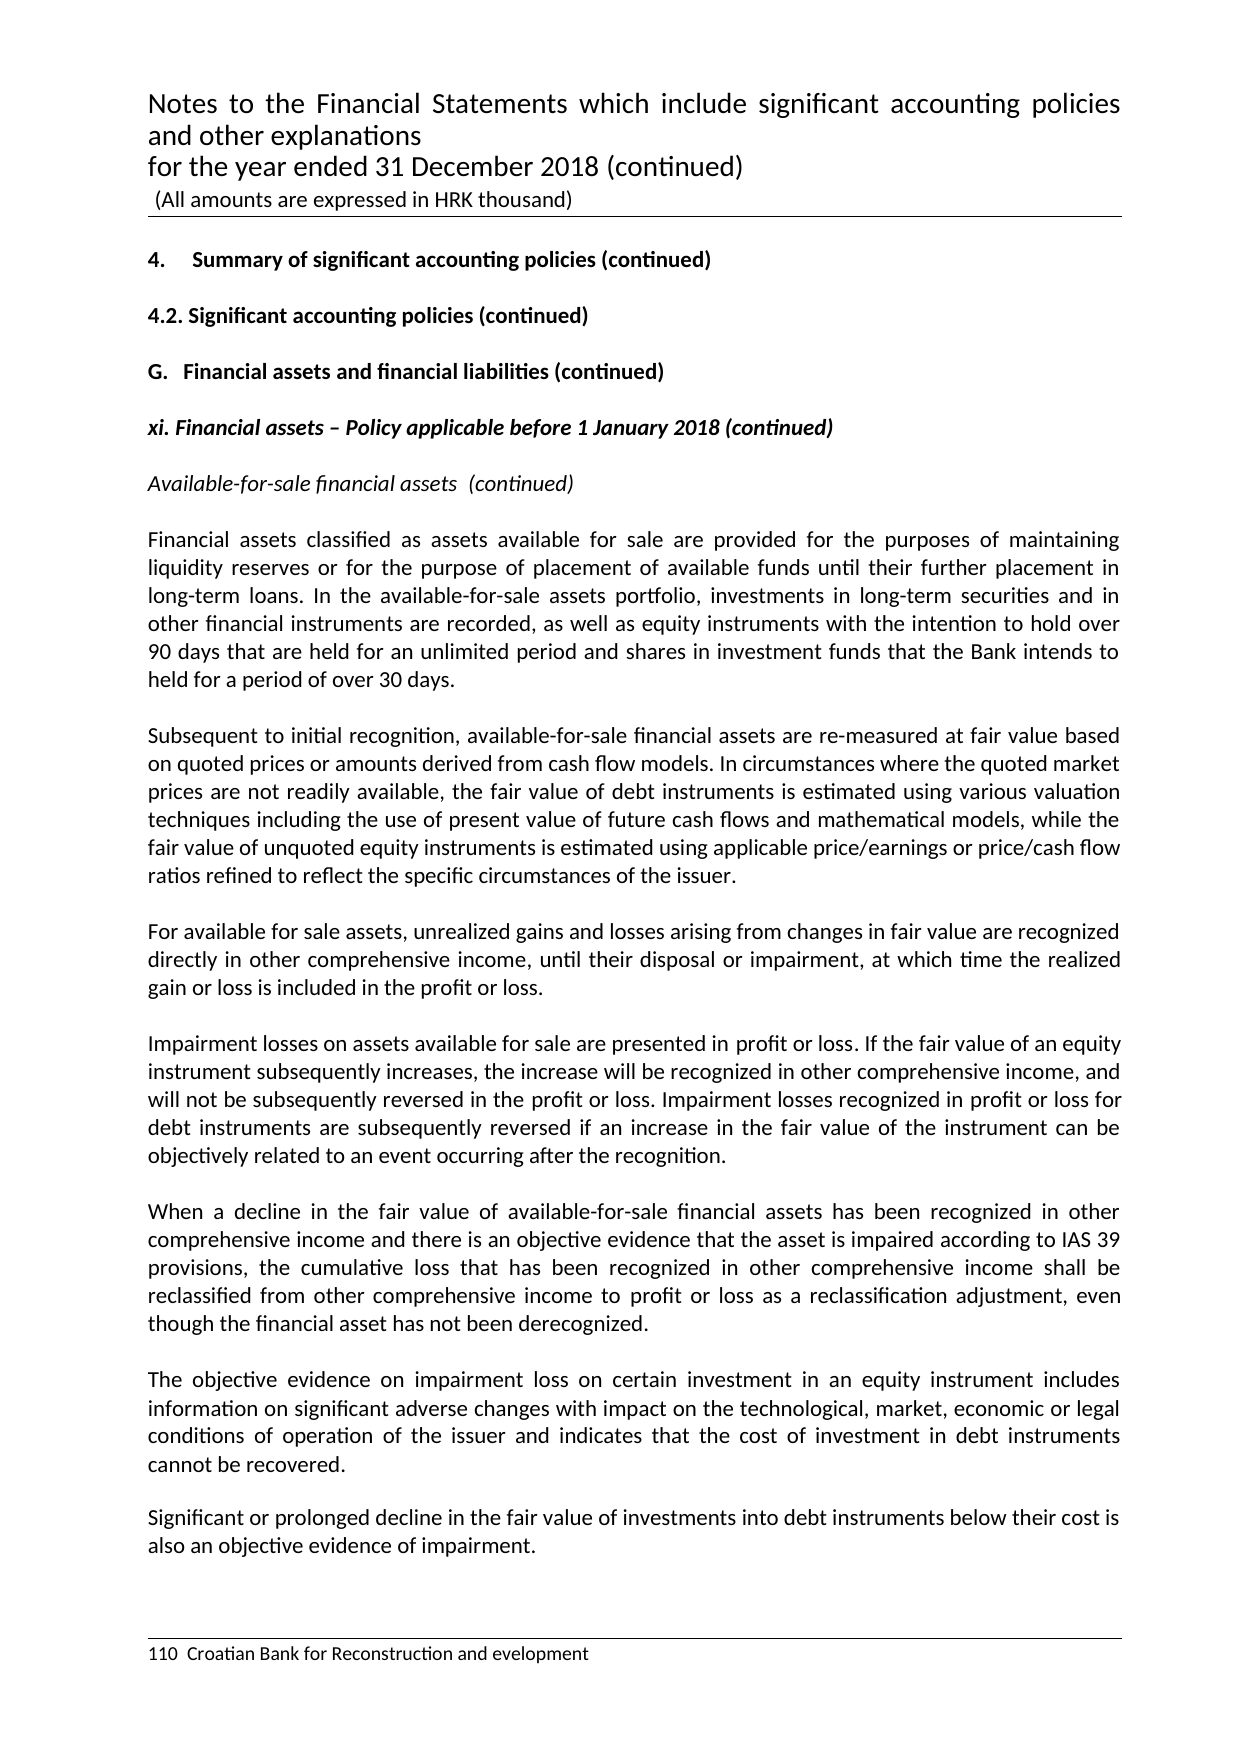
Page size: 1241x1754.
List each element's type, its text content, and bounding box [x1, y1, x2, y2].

text The objective evidence on impairment loss on certain investment in an equity instrument includes information on significant adverse changes with impact on the technological, market, economic or legal conditions of operation of the issuer and indicates that the cost of investment in debt instruments cannot be recovered. [148, 1366, 1122, 1478]
text Significant or prolonged decline in the fair value of investments into debt instruments below their cost is also an objective evidence of impairment. [148, 1503, 1122, 1559]
list Financial assets and financial liabilities (continued) [148, 357, 1122, 385]
text Financial assets classified as assets available for sale are provided for the purposes of maintaining liquidity reserves or for the purpose of placement of available funds until their further placement in long-term loans. In the available-for-sale assets portfolio, investments in long-term securities and in other financial instruments are recorded, as well as equity instruments with the intention to hold over 90 days that are held for an unlimited period and shares in investment funds that the Bank intends to held for a period of over 30 days. [148, 525, 1122, 693]
text When a decline in the fair value of available-for-sale financial assets has been recognized in other comprehensive income and there is an objective evidence that the asset is impaired according to IAS 39 provisions, the cumulative loss that has been recognized in other comprehensive income shall be reclassified from other comprehensive income to profit or loss as a reclassification adjustment, even though the financial asset has not been derecognized. [148, 1197, 1122, 1338]
text For available for sale assets, unrealized gains and losses arising from changes in fair value are recognized directly in other comprehensive income, until their disposal or impairment, at which time the realized gain or loss is included in the profit or loss. [148, 917, 1122, 1001]
text 4. Summary of significant accounting policies (continued) [148, 245, 1122, 273]
text Subsequent to initial recognition, available-for-sale financial assets are re-measured at fair value based on quoted prices or amounts derived from cash flow models. In circumstances where the quoted market prices are not readily available, the fair value of debt instruments is estimated using various valuation techniques including the use of present value of future cash flows and mathematical models, while the fair value of unquoted equity instruments is estimated using applicable price/earnings or price/cash flow ratios refined to reflect the specific circumstances of the issuer. [148, 721, 1122, 889]
text 4.2. Significant accounting policies (continued) [148, 301, 1122, 329]
text xi. Financial assets – Policy applicable before 1 January 2018 (continued) [148, 413, 1122, 441]
text Impairment losses on assets available for sale are presented in profit or loss. If the fair value of an equity instrument subsequently increases, the increase will be recognized in other comprehensive income, and will not be subsequently reversed in the profit or loss. Impairment losses recognized in profit or loss for debt instruments are subsequently reversed if an increase in the fair value of the instrument can be objectively related to an event occurring after the recognition. [148, 1029, 1122, 1169]
text Available-for-sale financial assets (continued) [148, 469, 1122, 497]
